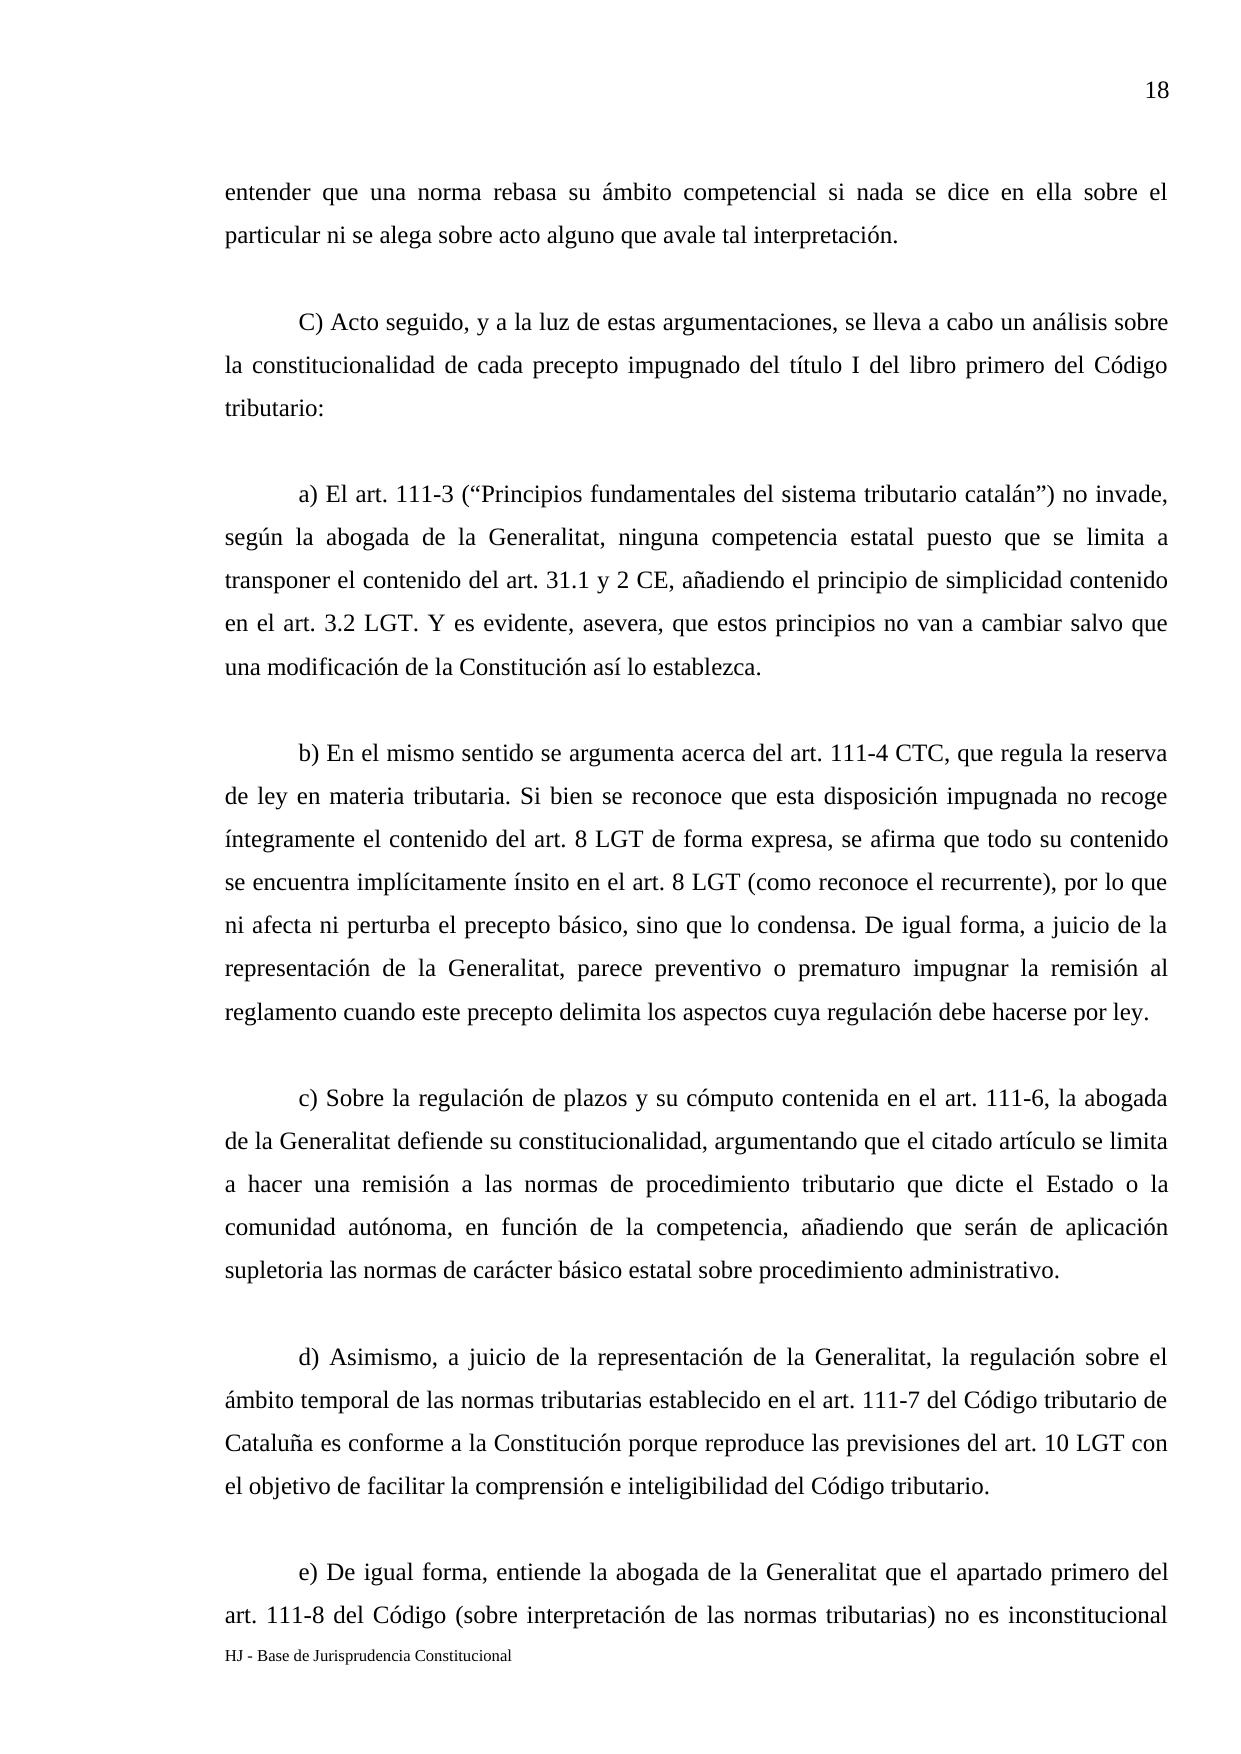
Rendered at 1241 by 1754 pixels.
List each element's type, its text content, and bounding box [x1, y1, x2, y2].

text d) Asimismo, a juicio de la representación de la Generalitat, la regulación sobre el ámbito temporal de las normas tributarias establecido en el art. 111-7 del Código tributario de Cataluña es conforme a la Constitución porque reproduce las previsiones del art. 10 LGT con el objetivo de facilitar la comprensión e inteligibilidad del Código tributario. [224, 1342, 1169, 1500]
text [224, 177, 1169, 249]
text C) Acto seguido, y a la luz de estas argumentaciones, se lleva a cabo un análisis sobre la constitucionalidad de cada precepto impugnado del título I del libro primero del Código tributario: [224, 307, 1169, 422]
text b) En el mismo sentido se argumenta acerca del art. 111-4 CTC, que regula la reserva de ley en materia tributaria. Si bien se reconoce que esta disposición impugnada no recoge íntegramente el contenido del art. 8 LGT de forma expresa, se afirma que todo su contenido se encuentra implícitamente ínsito en el art. 8 LGT (como reconoce el recurrente), por lo que ni afecta ni perturba el precepto básico, sino que lo condensa. De igual forma, a juicio de la representación de la Generalitat, parece preventivo o prematuro impugnar la remisión al reglamento cuando este precepto delimita los aspectos cuya regulación debe hacerse por ley. [224, 738, 1169, 1025]
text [224, 1557, 1169, 1629]
text c) Sobre la regulación de plazos y su cómputo contenida en el art. 111-6, la abogada de la Generalitat defiende su constitucionalidad, argumentando que el citado artículo se limita a hacer una remisión a las normas de procedimiento tributario que dicte el Estado o la comunidad autónoma, en función de la competencia, añadiendo que serán de aplicación supletoria las normas de carácter básico estatal sobre procedimiento administrativo. [224, 1083, 1169, 1284]
text a) El art. 111-3 (“Principios fundamentales del sistema tributario catalán”) no invade, según la abogada de la Generalitat, ninguna competencia estatal puesto que se limita a transponer el contenido del art. 31.1 y 2 CE, añadiendo el principio de simplicidad contenido en el art. 3.2 LGT. Y es evidente, asevera, que estos principios no van a cambiar salvo que una modificación de la Constitución así lo establezca. [224, 479, 1169, 680]
